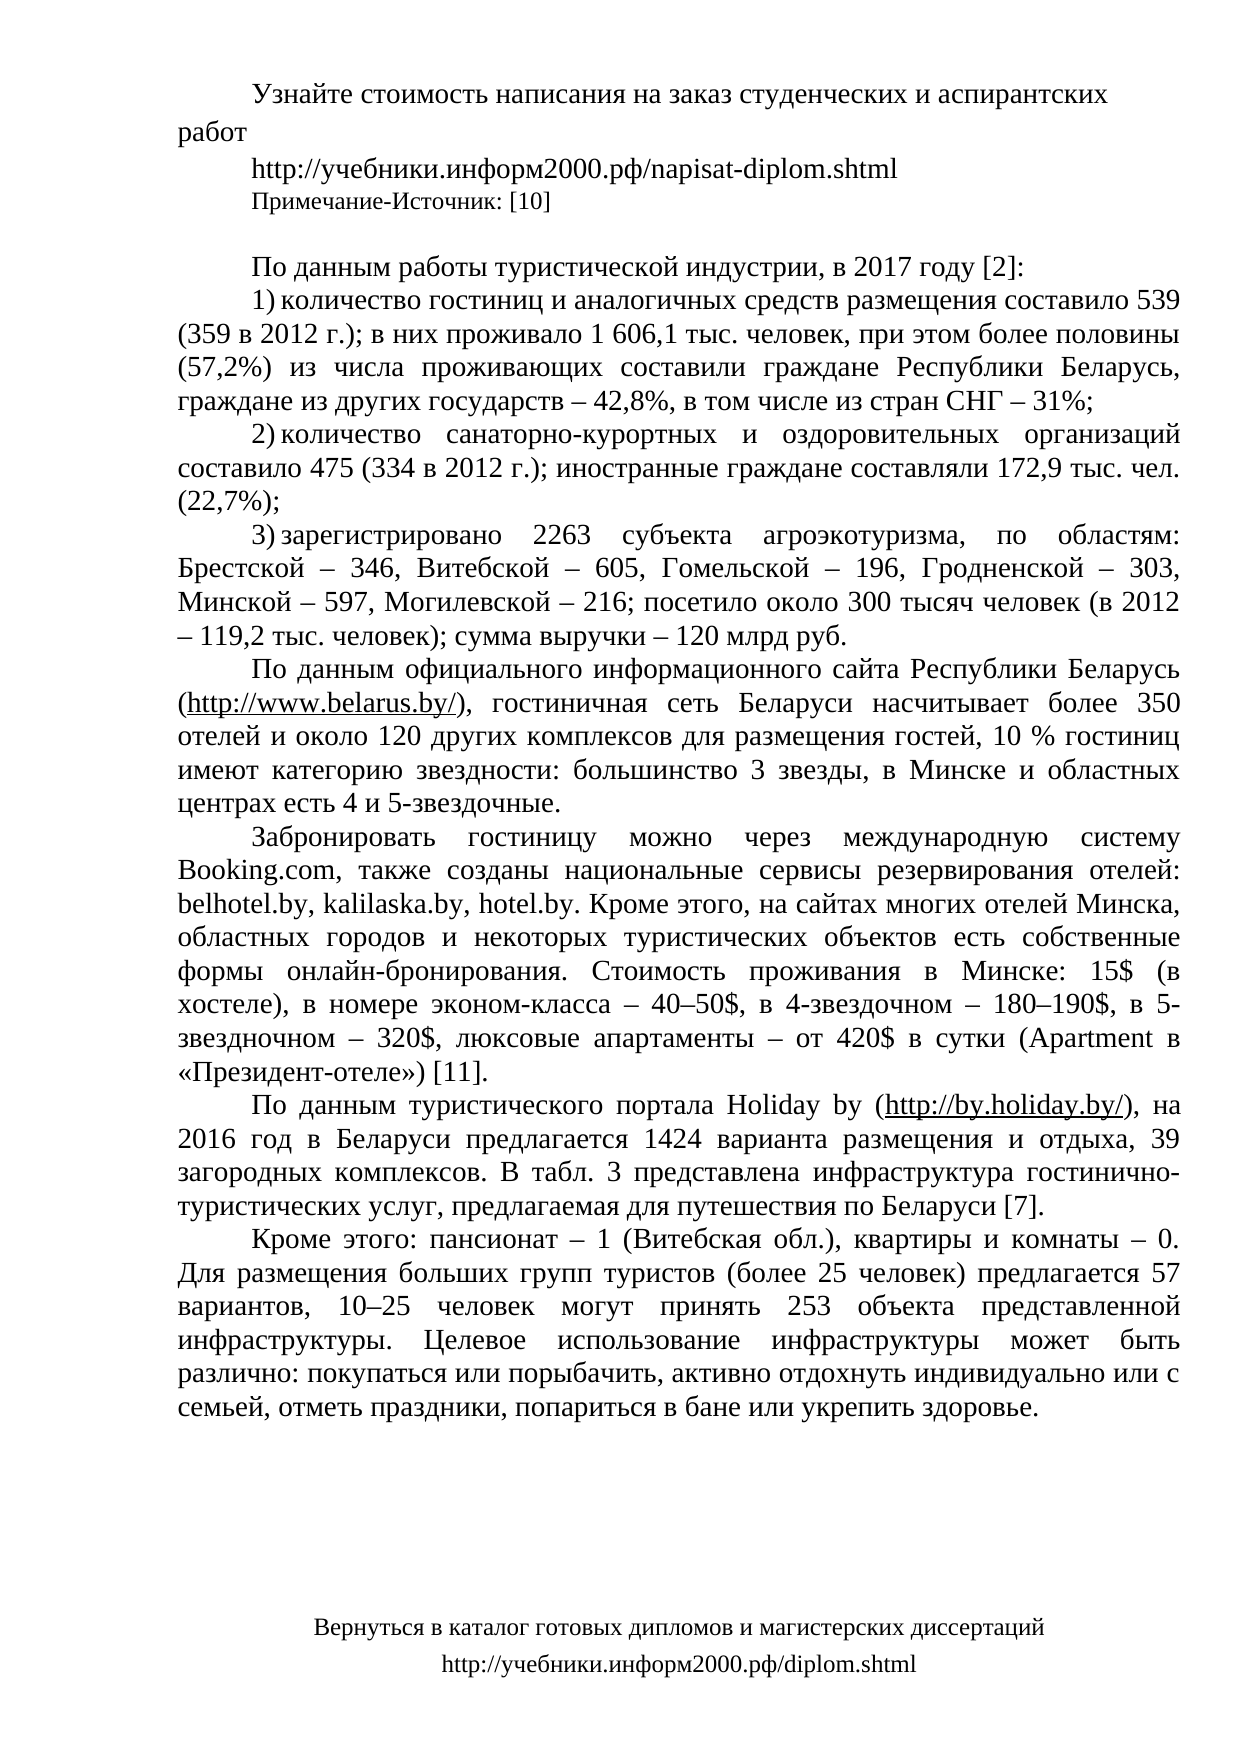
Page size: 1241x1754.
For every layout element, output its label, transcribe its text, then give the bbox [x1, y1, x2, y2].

text По данным туристического портала Holiday by (http://by.holiday.by/), на 2016 год в Беларуси предлагается 1424 варианта размещения и отдыха, 39 загородных комплексов. В табл. 3 представлена инфраструктура гостинично-туристических услуг, предлагаемая для путешествия по Беларуси [7]. [177, 1087, 1181, 1221]
text Кроме этого: пансионат – 1 (Витебская обл.), квартиры и комнаты – 0. Для размещения больших групп туристов (более 25 человек) предлагается 57 вариантов, 10–25 человек могут принять 253 объекта представленной инфраструктуры. Целевое использование инфраструктуры может быть различно: покупаться или порыбачить, активно отдохнуть индивидуально или с семьей, отметь праздники, попариться в бане или укрепить здоровье. [177, 1221, 1181, 1423]
text По данным работы туристической индустрии, в 2017 году [2]: [177, 249, 1181, 282]
text Примечание-Источник: [10] [177, 186, 1181, 215]
text Забронировать гостиницу можно через международную систему Booking.com, также созданы национальные сервисы резервирования отелей: belhotel.by, kalilaska.by, hotel.by. Кроме этого, на сайтах многих отелей Минска, областных городов и некоторых туристических объектов есть собственные формы онлайн-бронирования. Стоимость проживания в Минске: 15$ (в хостеле), в номере эконом-класса – 40–50$, в 4-звездочном – 180–190$, в 5-звездночном – 320$, люксовые апартаменты – от 420$ в сутки (Apartment в «Президент-отеле») [11]. [177, 819, 1181, 1087]
list количество санаторно-курортных и оздоровительных организаций составило 475 (334 в 2012 г.); иностранные граждане составляли 172,9 тыс. чел. (22,7%); [177, 416, 1181, 517]
list зарегистрировано 2263 субъекта агроэкотуризма, по областям: Брестской – 346, Витебской – 605, Гомельской – 196, Гродненской – 303, Минской – 597, Могилевской – 216; посетило около 300 тысяч человек (в 2012 – 119,2 тыс. человек); сумма выручки – 120 млрд руб. [177, 517, 1181, 651]
list количество гостиниц и аналогичных средств размещения составило 539 (359 в 2012 г.); в них проживало 1 606,1 тыс. человек, при этом более половины (57,2%) из числа проживающих составили граждане Республики Беларусь, граждане из других государств – 42,8%, в том числе из стран СНГ – 31%; [177, 282, 1181, 416]
text По данным официального информационного сайта Республики Беларусь (http://www.belarus.by/), гостиничная сеть Беларуси насчитывает более 350 отелей и около 120 других комплексов для размещения гостей, 10 % гостиниц имеют категорию звездности: большинство 3 звезды, в Минске и областных центрах есть 4 и 5-звездочные. [177, 651, 1181, 819]
